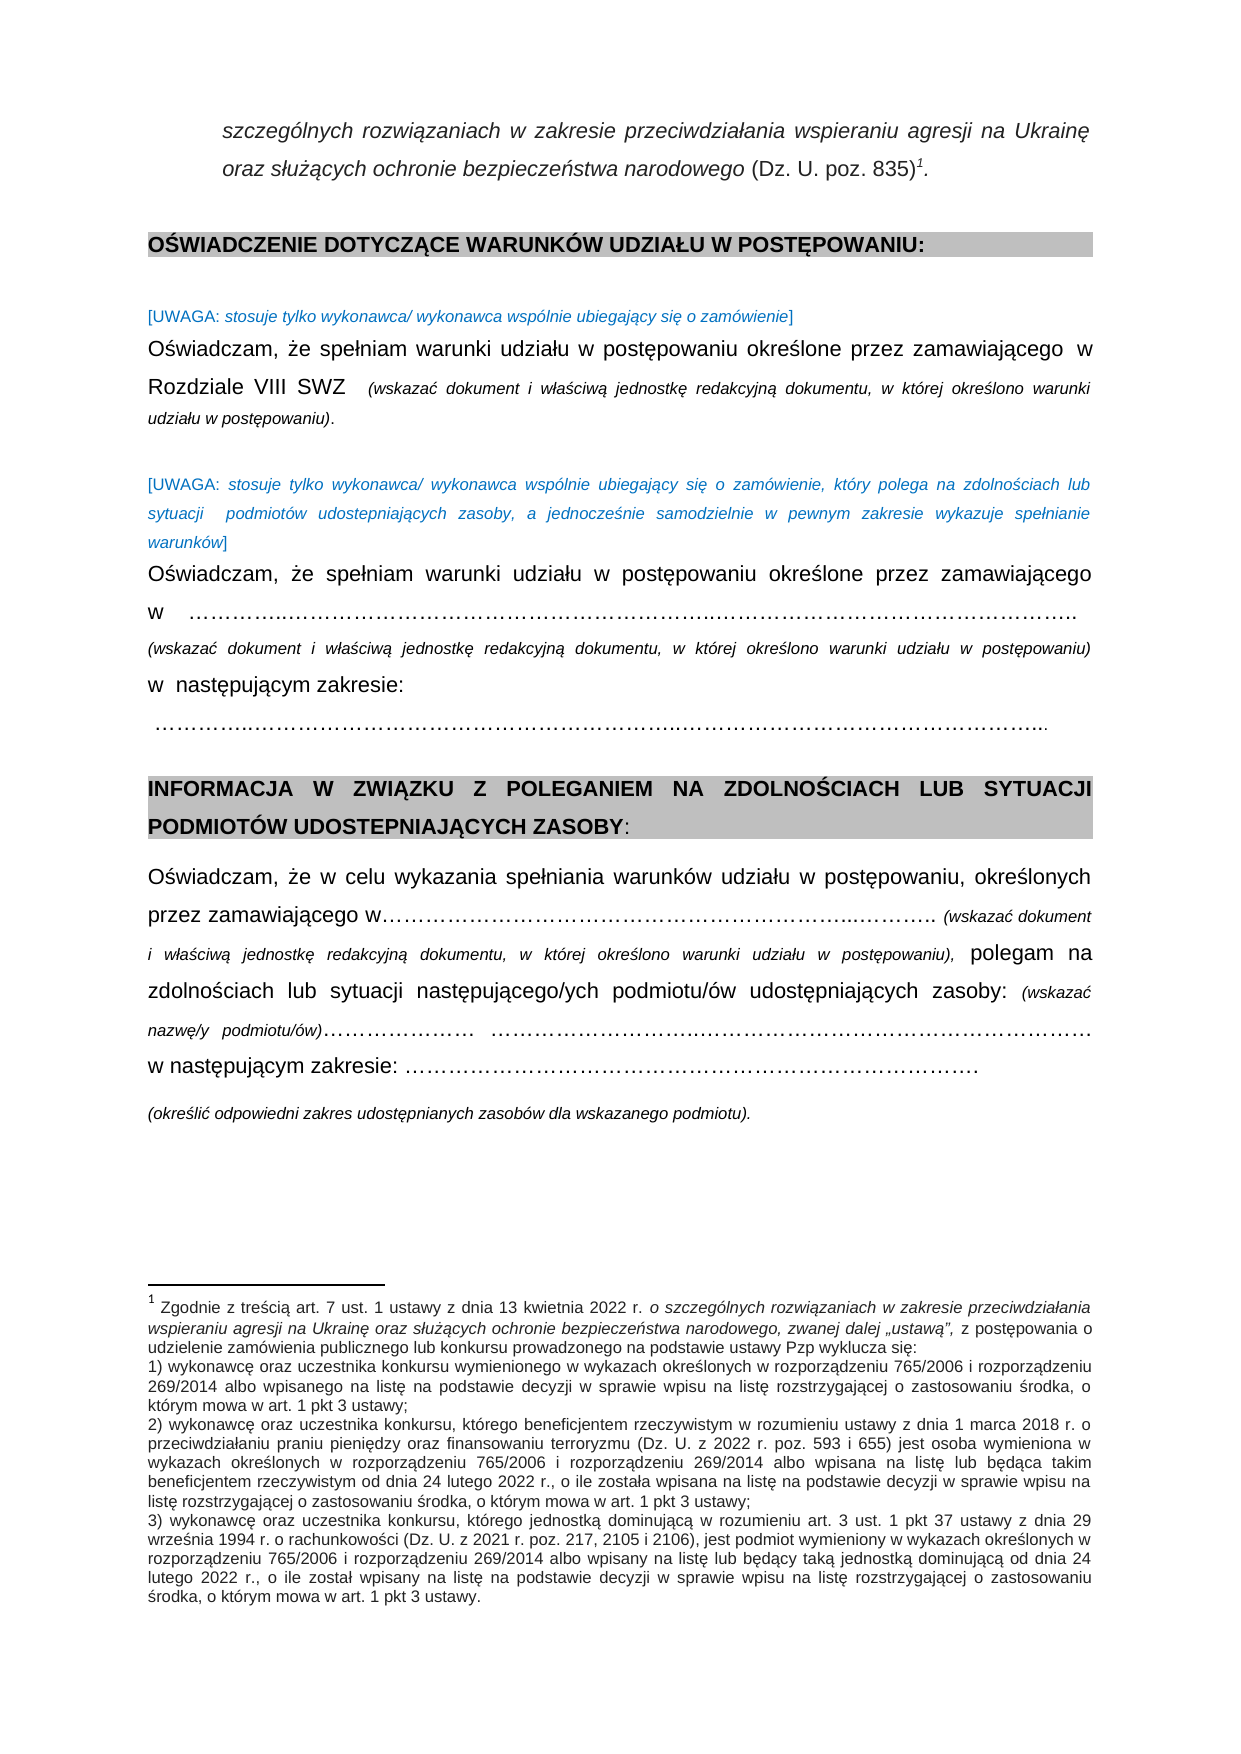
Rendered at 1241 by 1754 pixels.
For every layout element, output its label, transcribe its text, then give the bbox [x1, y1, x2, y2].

text Oświadczam, że spełniam warunki udziału w postępowaniu określone przez zamawiającego w …………..…………………………………………………..………………………………………….. (wskazać dokument i właściwą jednostkę redakcyjną dokumentu, w której określono warunki udziału w postępowaniu) w następującym zakresie: [148, 561, 1093, 697]
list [185, 118, 1093, 181]
text …………..…………………………………………………..…………………………………………... [148, 709, 1093, 735]
text OŚWIADCZENIE DOTYCZĄCE WARUNKÓW UDZIAŁU W POSTĘPOWANIU: [148, 232, 1093, 257]
text [UWAGA: stosuje tylko wykonawca/ wykonawca wspólnie ubiegający się o zamówienie] [148, 307, 1093, 326]
text INFORMACJA W ZWIĄZKU Z POLEGANIEM NA ZDOLNOŚCIACH LUB SYTUACJI PODMIOTÓW UDOSTEPNIAJĄCYCH ZASOBY: [148, 776, 1093, 839]
text Oświadczam, że w celu wykazania spełniania warunków udziału w postępowaniu, określonych przez zamawiającego w………………………………………………………...……….. (wskazać dokument i właściwą jednostkę redakcyjną dokumentu, w której określono warunki udziału w postępowaniu), polegam na zdolnościach lub sytuacji następującego/ych podmiotu/ów udostępniających zasoby: (wskazać nazwę/y podmiotu/ów)………………… ………………………..……………………………………………… w następującym zakresie: ……………………………………………………………………. [148, 864, 1093, 1078]
text (określić odpowiedni zakres udostępnianych zasobów dla wskazanego podmiotu). [148, 1104, 1093, 1123]
text [UWAGA: stosuje tylko wykonawca/ wykonawca wspólnie ubiegający się o zamówienie, który polega na zdolnościach lub sytuacji podmiotów udostepniających zasoby, a jednocześnie samodzielnie w pewnym zakresie wykazuje spełnianie warunków] [148, 475, 1093, 552]
text Oświadczam, że spełniam warunki udziału w postępowaniu określone przez zamawiającego w Rozdziale VIII SWZ (wskazać dokument i właściwą jednostkę redakcyjną dokumentu, w której określono warunki udziału w postępowaniu). [148, 336, 1093, 428]
